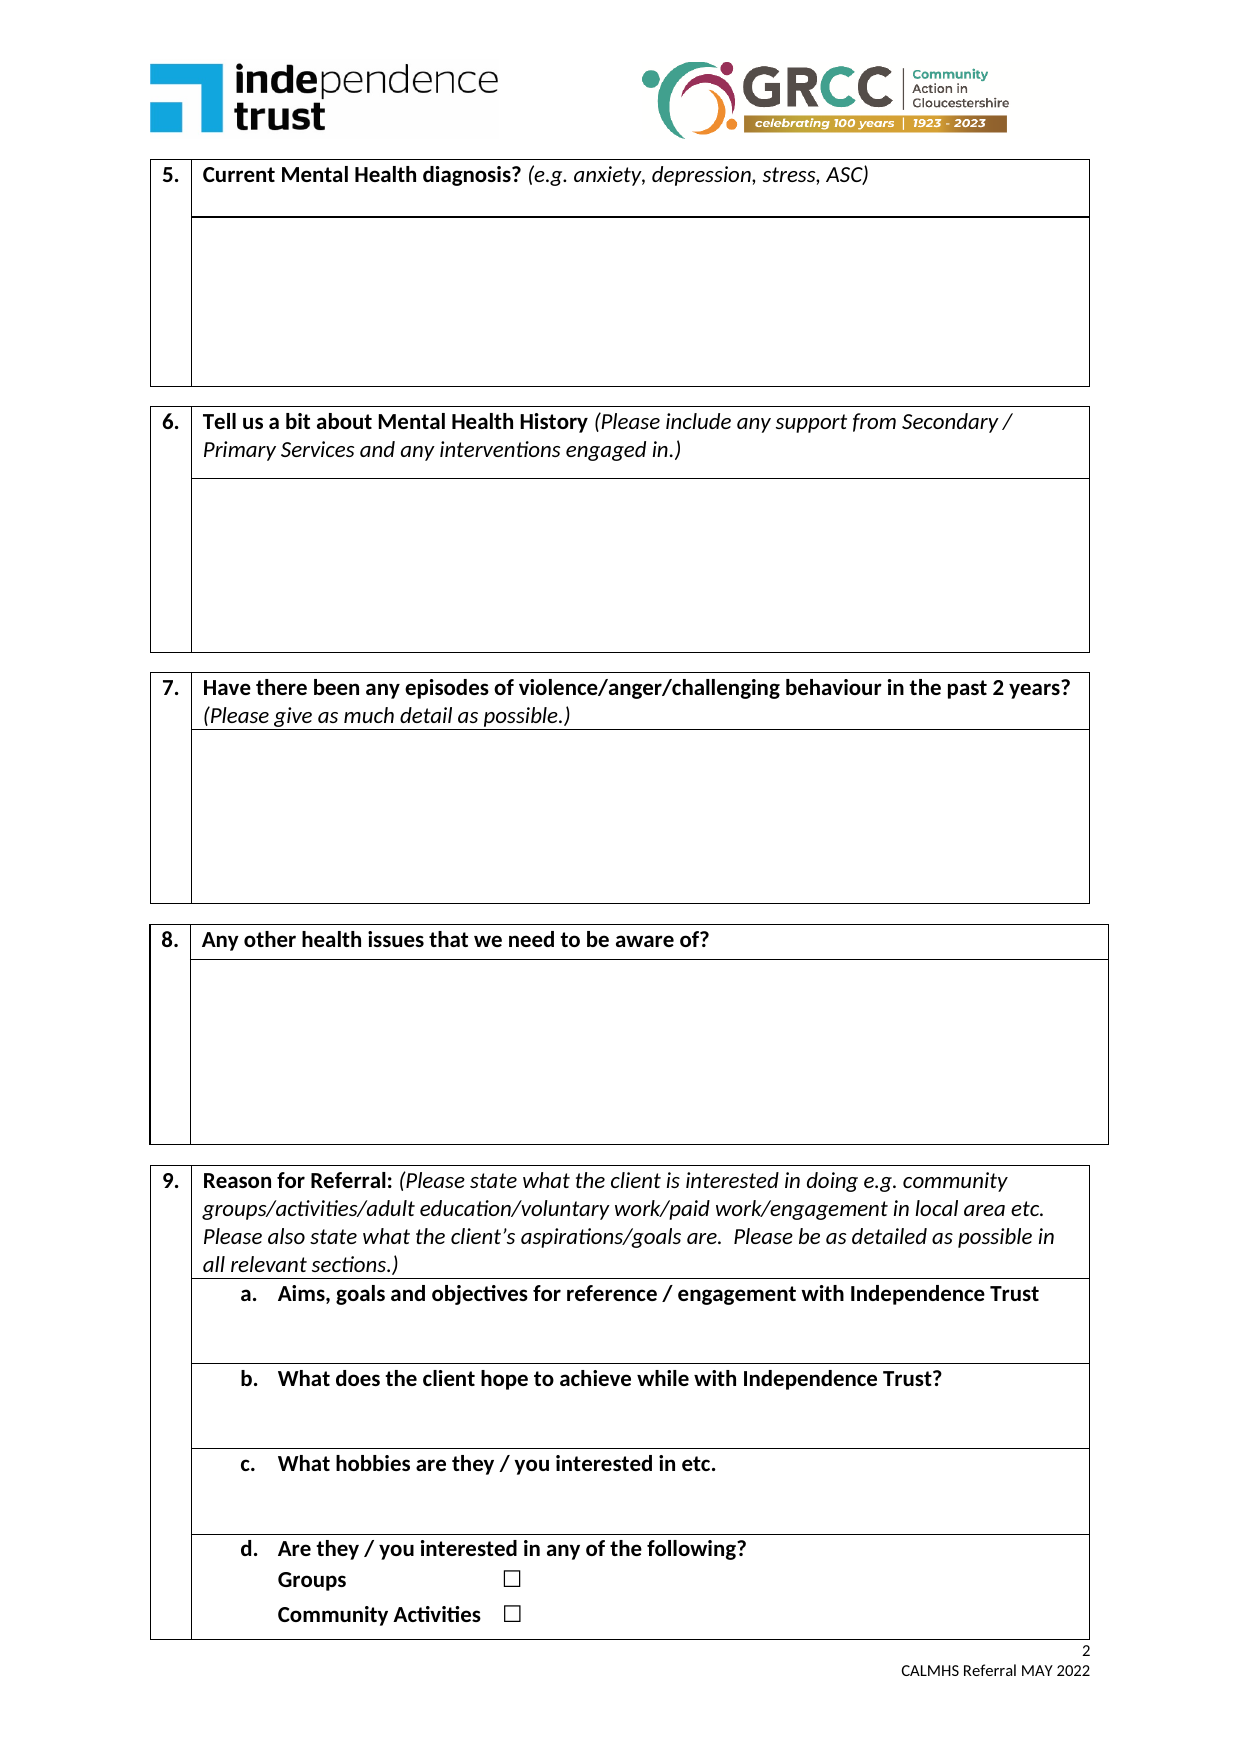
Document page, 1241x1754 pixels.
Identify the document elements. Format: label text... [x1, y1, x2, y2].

table_cell Aims, goals and objectives for reference / engagement with Independence Trust [192, 1279, 1089, 1363]
table_header Reason for Referral: (Please state what the client is interested in doing e.g. community groups/activities/adult education/voluntary work/paid work/engagement in local area etc. Please also state what the client’s aspirations/goals are. Please be as detailed as possible in all relevant sections.) [192, 1166, 1089, 1278]
table_cell [192, 479, 1089, 652]
table_cell [192, 730, 1089, 903]
table_header Tell us a bit about Mental Health History (Please include any support from Secondary / Primary Services and any interventions engaged in.) [192, 407, 1089, 477]
table_header 5. [151, 160, 191, 386]
table_header 6. [151, 407, 191, 652]
table_header Any other health issues that we need to be aware of? [191, 925, 1108, 959]
picture [642, 62, 1050, 139]
table_cell What does the client hope to achieve while with Independence Trust? [192, 1364, 1089, 1448]
picture [150, 59, 499, 139]
table_cell [191, 960, 1108, 1144]
table_cell [192, 218, 1089, 386]
table_header Current Mental Health diagnosis? (e.g. anxiety, depression, stress, ASC) [192, 160, 1089, 216]
table_header 9. [151, 1166, 191, 1639]
table_cell What hobbies are they / you interested in etc. [192, 1449, 1089, 1533]
table_header 7. [151, 673, 191, 903]
table_header 8. [151, 925, 190, 1144]
table_header Have there been any episodes of violence/anger/challenging behaviour in the past 2 years? (Please give as much detail as possible.) [192, 673, 1089, 729]
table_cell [192, 1535, 1089, 1639]
